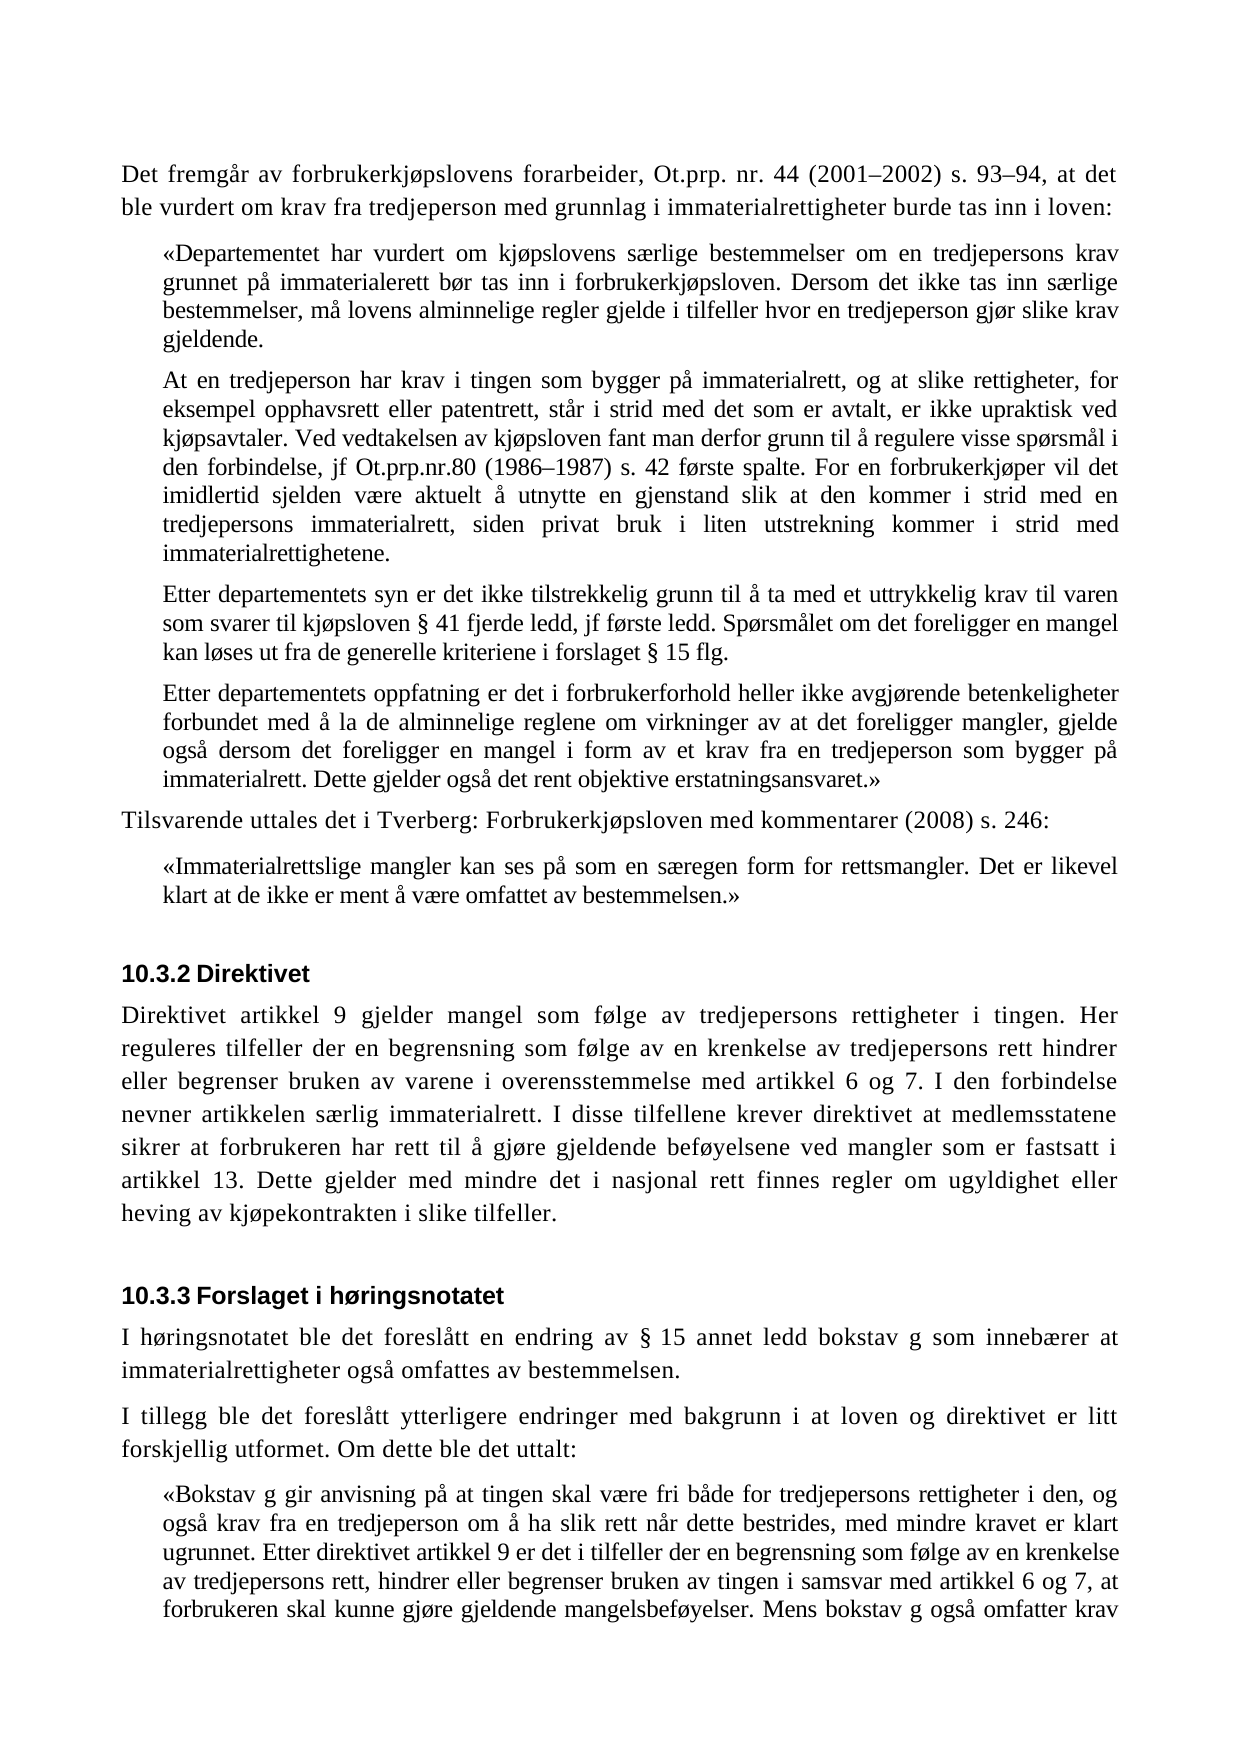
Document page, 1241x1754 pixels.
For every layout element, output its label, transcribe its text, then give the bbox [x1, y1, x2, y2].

subtitle Direktivet [121, 958, 1119, 987]
text I tillegg ble det foreslått ytterligere endringer med bakgrunn i at loven og direktivet er litt forskjellig utformet. Om dette ble det uttalt: [121, 1401, 1119, 1463]
text «Departementet har vurdert om kjøpslovens særlige bestemmelser om en tredjepersons krav grunnet på immaterialerett bør tas inn i forbrukerkjøpsloven. Dersom det ikke tas inn særlige bestemmelser, må lovens alminnelige regler gjelde i tilfeller hvor en tredjeperson gjør slike krav gjeldende. [162, 238, 1119, 353]
subtitle Forslaget i høringsnotatet [121, 1281, 1119, 1310]
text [162, 1479, 1119, 1623]
text Etter departementets oppfatning er det i forbrukerforhold heller ikke avgjørende betenkeligheter forbundet med å la de alminnelige reglene om virkninger av at det foreligger mangler, gjelde også dersom det foreligger en mangel i form av et krav fra en tredjeperson som bygger på immaterialrett. Dette gjelder også det rent objektive erstatningsansvaret.» [162, 678, 1119, 793]
text At en tredjeperson har krav i tingen som bygger på immaterialrett, og at slike rettigheter, for eksempel opphavsrett eller patentrett, står i strid med det som er avtalt, er ikke upraktisk ved kjøpsavtaler. Ved vedtakelsen av kjøpsloven fant man derfor grunn til å regulere visse spørsmål i den forbindelse, jf Ot.prp.nr.80 (1986–1987) s. 42 første spalte. For en forbrukerkjøper vil det imidlertid sjelden være aktuelt å utnytte en gjenstand slik at den kommer i strid med en tredjepersons immaterialrett, siden privat bruk i liten utstrekning kommer i strid med immaterialrettighetene. [162, 366, 1119, 567]
text Tilsvarende uttales det i Tverberg: Forbrukerkjøpsloven med kommentarer (2008) s. 246: [121, 806, 1119, 834]
text Det fremgår av forbrukerkjøpslovens forarbeider, Ot.prp. nr. 44 (2001–2002) s. 93–94, at det ble vurdert om krav fra tredjeperson med grunnlag i immaterialrettigheter burde tas inn i loven: [121, 159, 1119, 221]
text I høringsnotatet ble det foreslått en endring av § 15 annet ledd bokstav g som innebærer at immaterialrettigheter også omfattes av bestemmelsen. [121, 1322, 1119, 1384]
text Etter departementets syn er det ikke tilstrekkelig grunn til å ta med et uttrykkelig krav til varen som svarer til kjøpsloven § 41 fjerde ledd, jf første ledd. Spørsmålet om det foreligger en mangel kan løses ut fra de generelle kriteriene i forslaget § 15 flg. [162, 579, 1119, 666]
text «Immaterialrettslige mangler kan ses på som en særegen form for rettsmangler. Det er likevel klart at de ikke er ment å være omfattet av bestemmelsen.» [162, 851, 1119, 908]
text Direktivet artikkel 9 gjelder mangel som følge av tredjepersons rettigheter i tingen. Her reguleres tilfeller der en begrensning som følge av en krenkelse av tredjepersons rett hindrer eller begrenser bruken av varene i overensstemmelse med artikkel 6 og 7. I den forbindelse nevner artikkelen særlig immaterialrett. I disse tilfellene krever direktivet at medlemsstatene sikrer at forbrukeren har rett til å gjøre gjeldende beføyelsene ved mangler som er fastsatt i artikkel 13. Dette gjelder med mindre det i nasjonal rett finnes regler om ugyldighet eller heving av kjøpekontrakten i slike tilfeller. [121, 1000, 1119, 1227]
